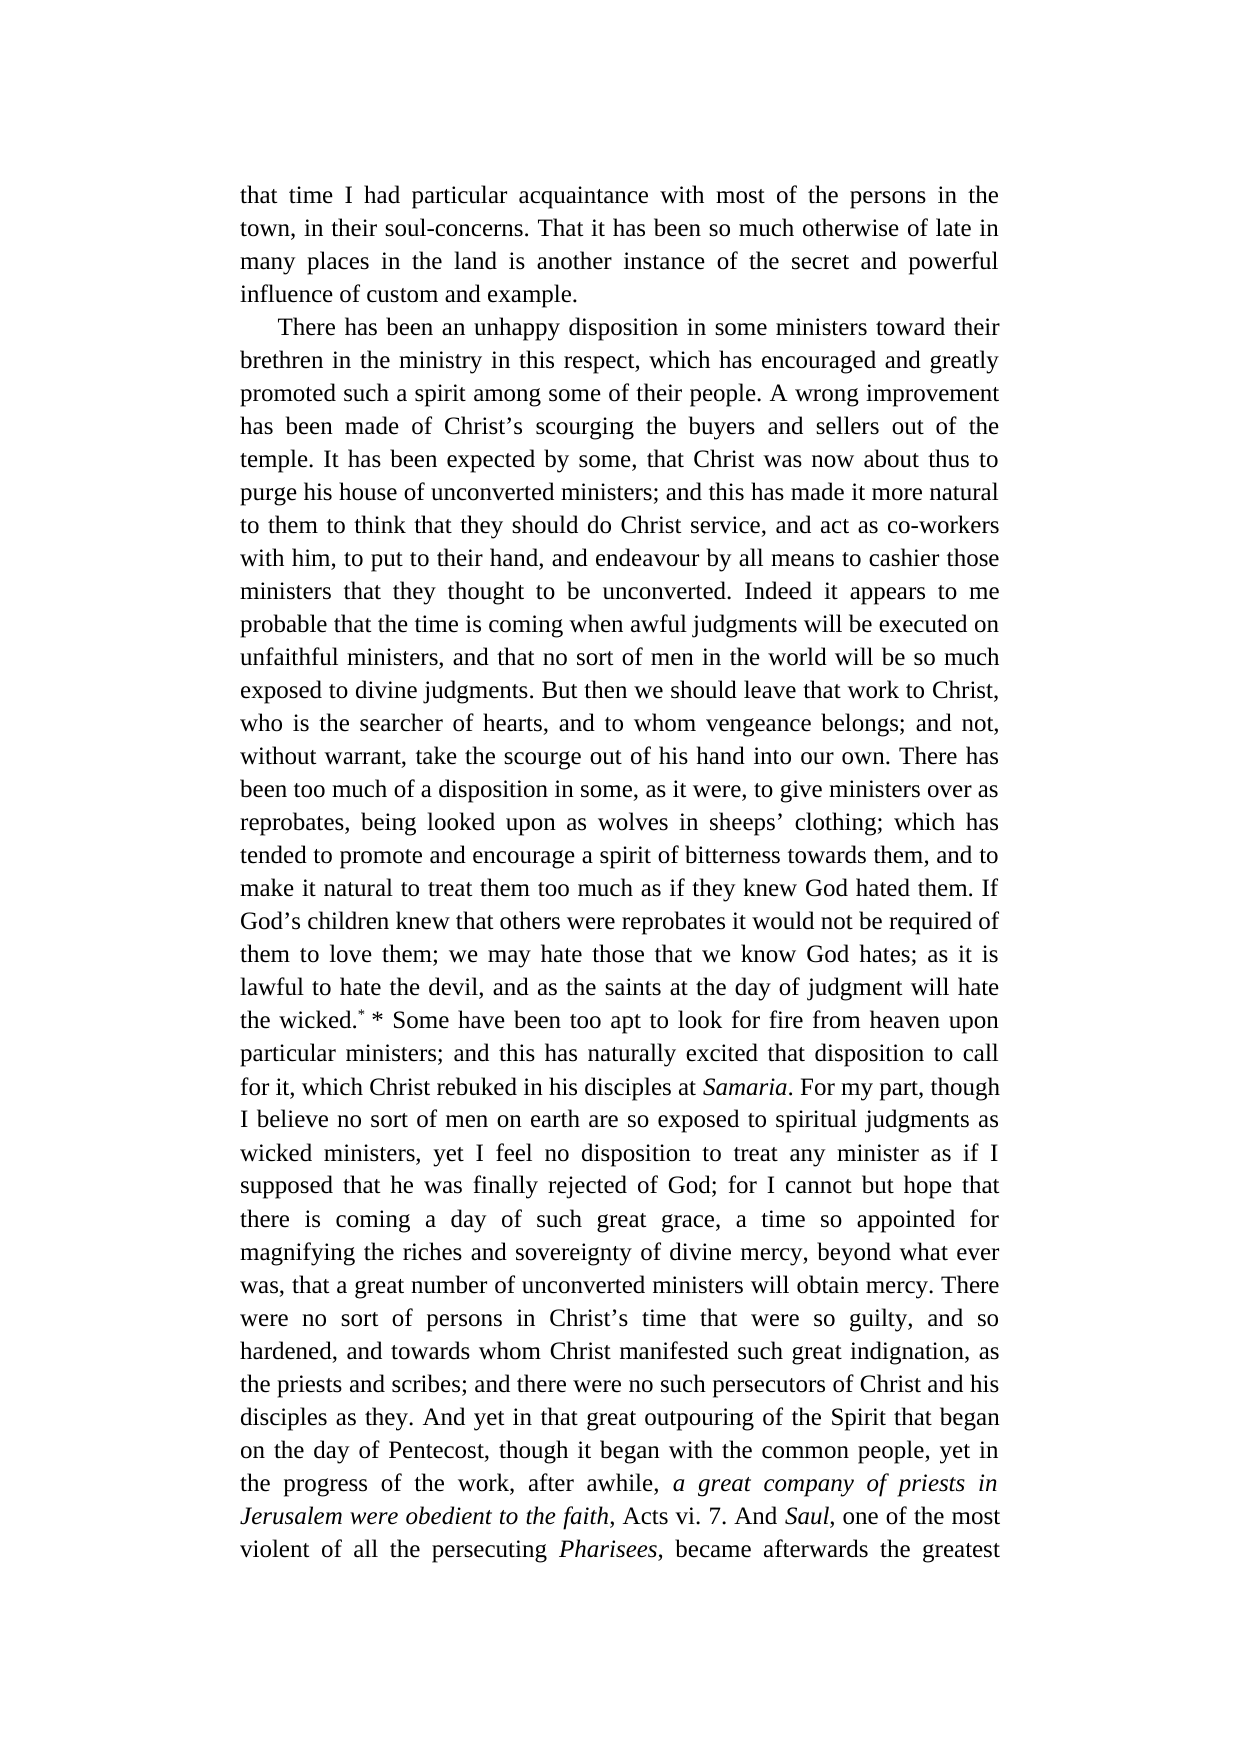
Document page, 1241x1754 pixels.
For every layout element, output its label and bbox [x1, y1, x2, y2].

text [240, 180, 1000, 308]
text [240, 312, 1000, 1563]
